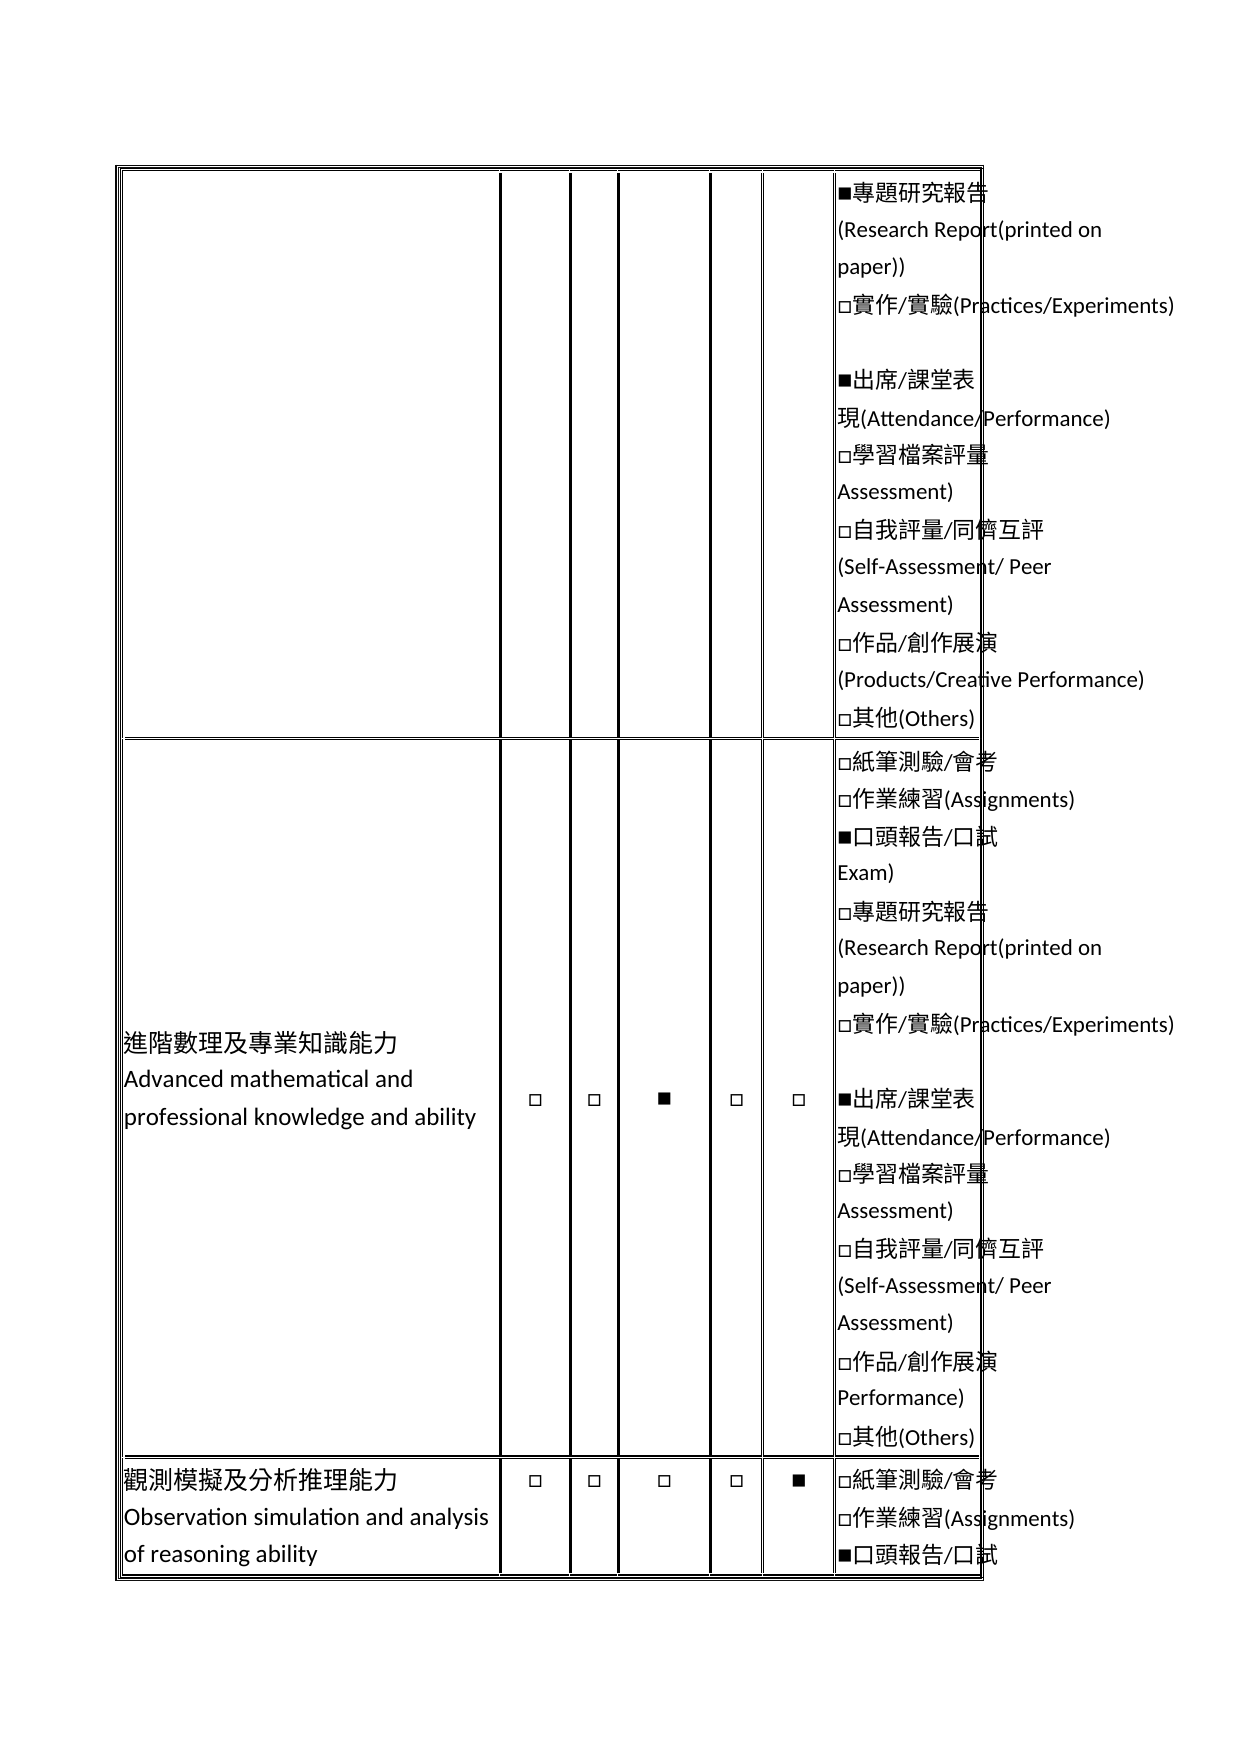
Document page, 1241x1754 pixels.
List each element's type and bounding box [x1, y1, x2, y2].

table_cell [121, 169, 980, 1577]
